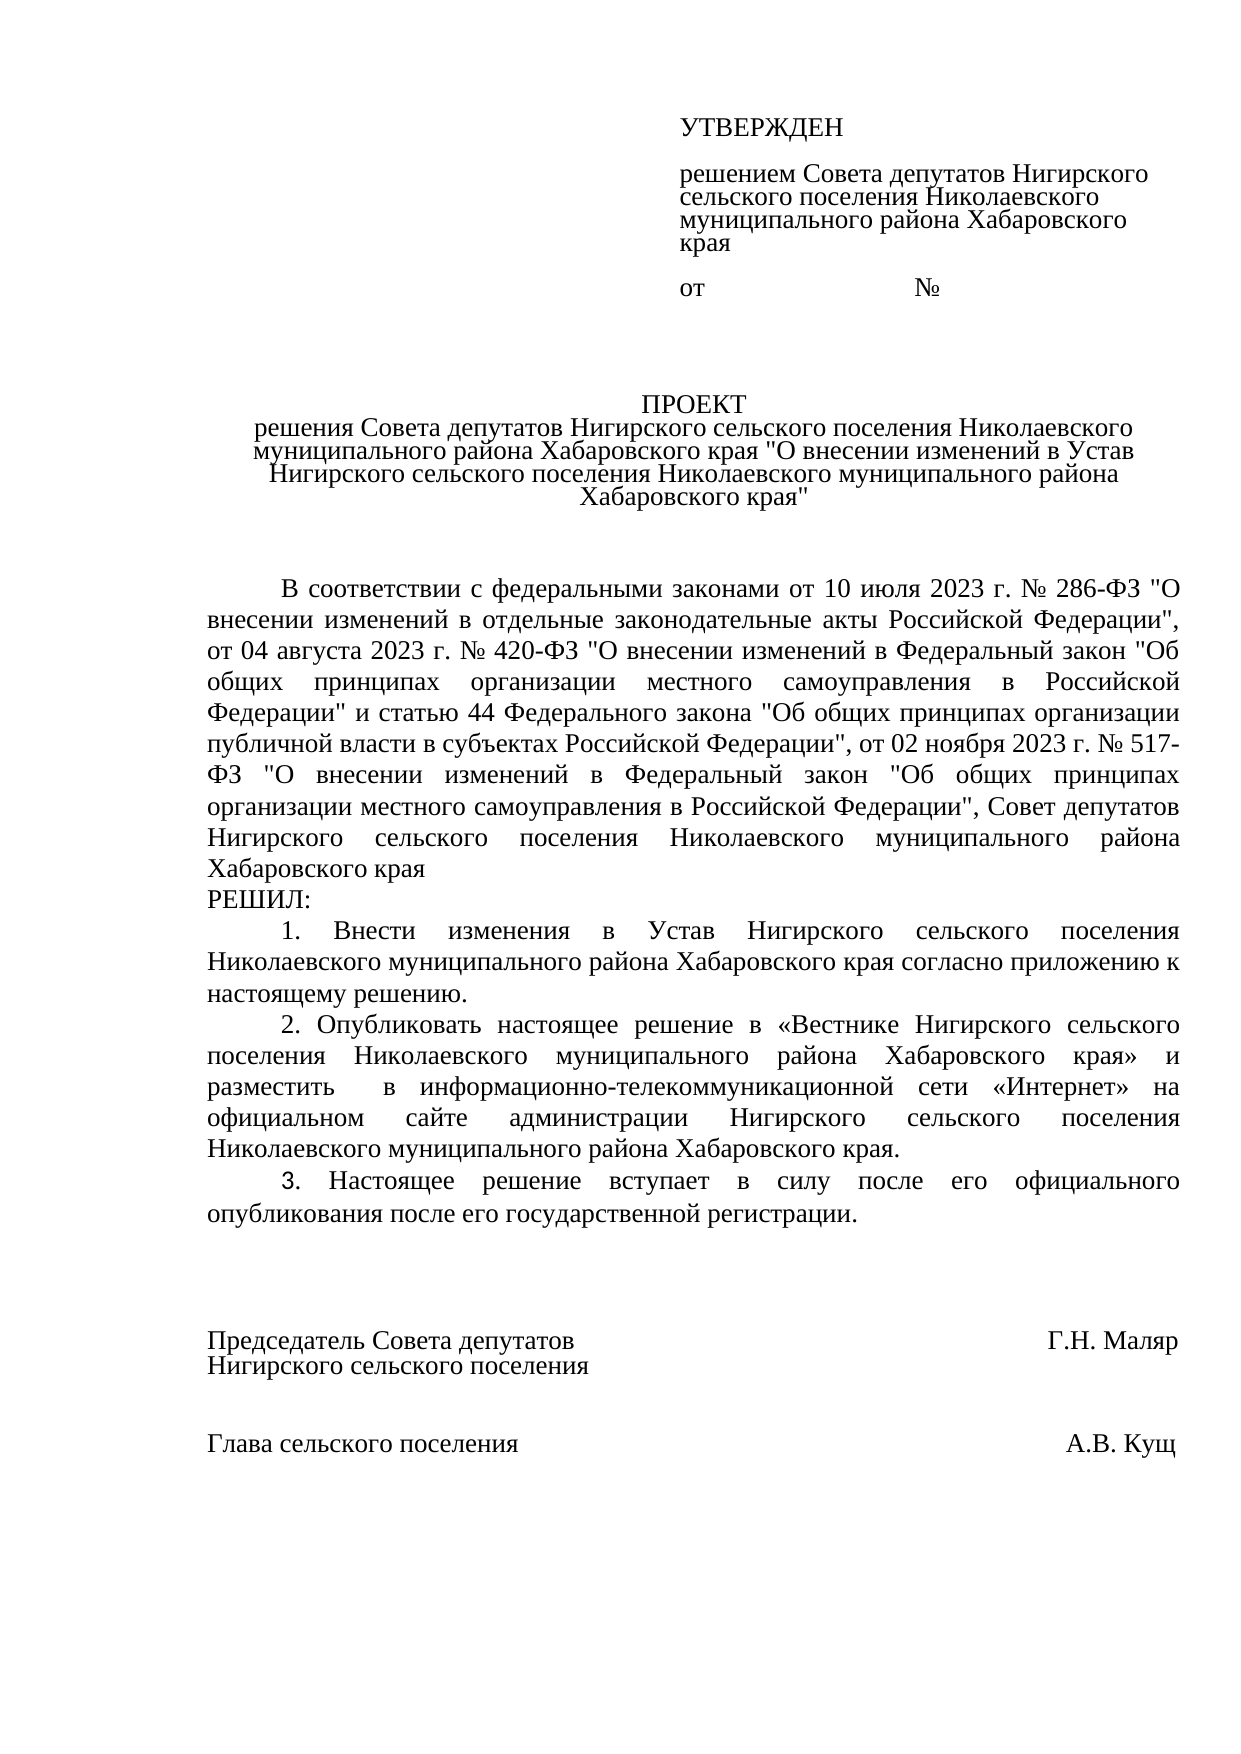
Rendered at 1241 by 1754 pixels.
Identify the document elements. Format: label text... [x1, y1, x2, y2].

text РЕШИЛ: [207, 883, 1181, 914]
text от № [679, 278, 1181, 301]
text Председатель Совета депутатов Г.Н. Маляр [207, 1329, 1181, 1354]
text Нигирского сельского поселения [207, 1354, 1181, 1379]
text решения Совета депутатов Нигирского сельского поселения Николаевского муниципального района Хабаровского края "О внесении изменений в Устав Нигирского сельского поселения Николаевского муниципального района Хабаровского края" [207, 418, 1181, 509]
text УТВЕРЖДЕН [804, 118, 1181, 141]
text Глава сельского поселения А.В. Кущ [207, 1434, 1181, 1457]
text В соответствии с федеральными законами от 10 июля 2023 г. № 286-ФЗ "О внесении изменений в отдельные законодательные акты Российской Федерации", от 04 августа 2023 г. № 420-ФЗ "О внесении изменений в Федеральный закон "Об общих принципах организации местного самоуправления в Российской Федерации" и статью 44 Федерального закона "Об общих принципах организации публичной власти в субъектах Российской Федерации", от 02 ноября 2023 г. № 517-ФЗ "О внесении изменений в Федеральный закон "Об общих принципах организации местного самоуправления в Российской Федерации", Совет депутатов Нигирского сельского поселения Николаевского муниципального района Хабаровского края [207, 572, 1181, 883]
text УТВЕРЖДЕН [679, 118, 795, 141]
text ПРОЕКТ [207, 395, 1181, 418]
text решением Совета депутатов Нигирского сельского поселения Николаевского муниципального района Хабаровского края [679, 164, 1181, 256]
text 3. Настоящее решение вступает в силу после его официального опубликования после его государственной регистрации. [207, 1163, 1181, 1229]
text 1. Внести изменения в Устав Нигирского сельского поселения Николаевского муниципального района Хабаровского края согласно приложению к настоящему решению. [207, 914, 1181, 1008]
text 2. Опубликовать настоящее решение в «Вестнике Нигирского сельского поселения Николаевского муниципального района Хабаровского края» и разместить в информационно-телекоммуникационной сети «Интернет» на официальном сайте администрации Нигирского сельского поселения Николаевского муниципального района Хабаровского края. [207, 1008, 1181, 1163]
